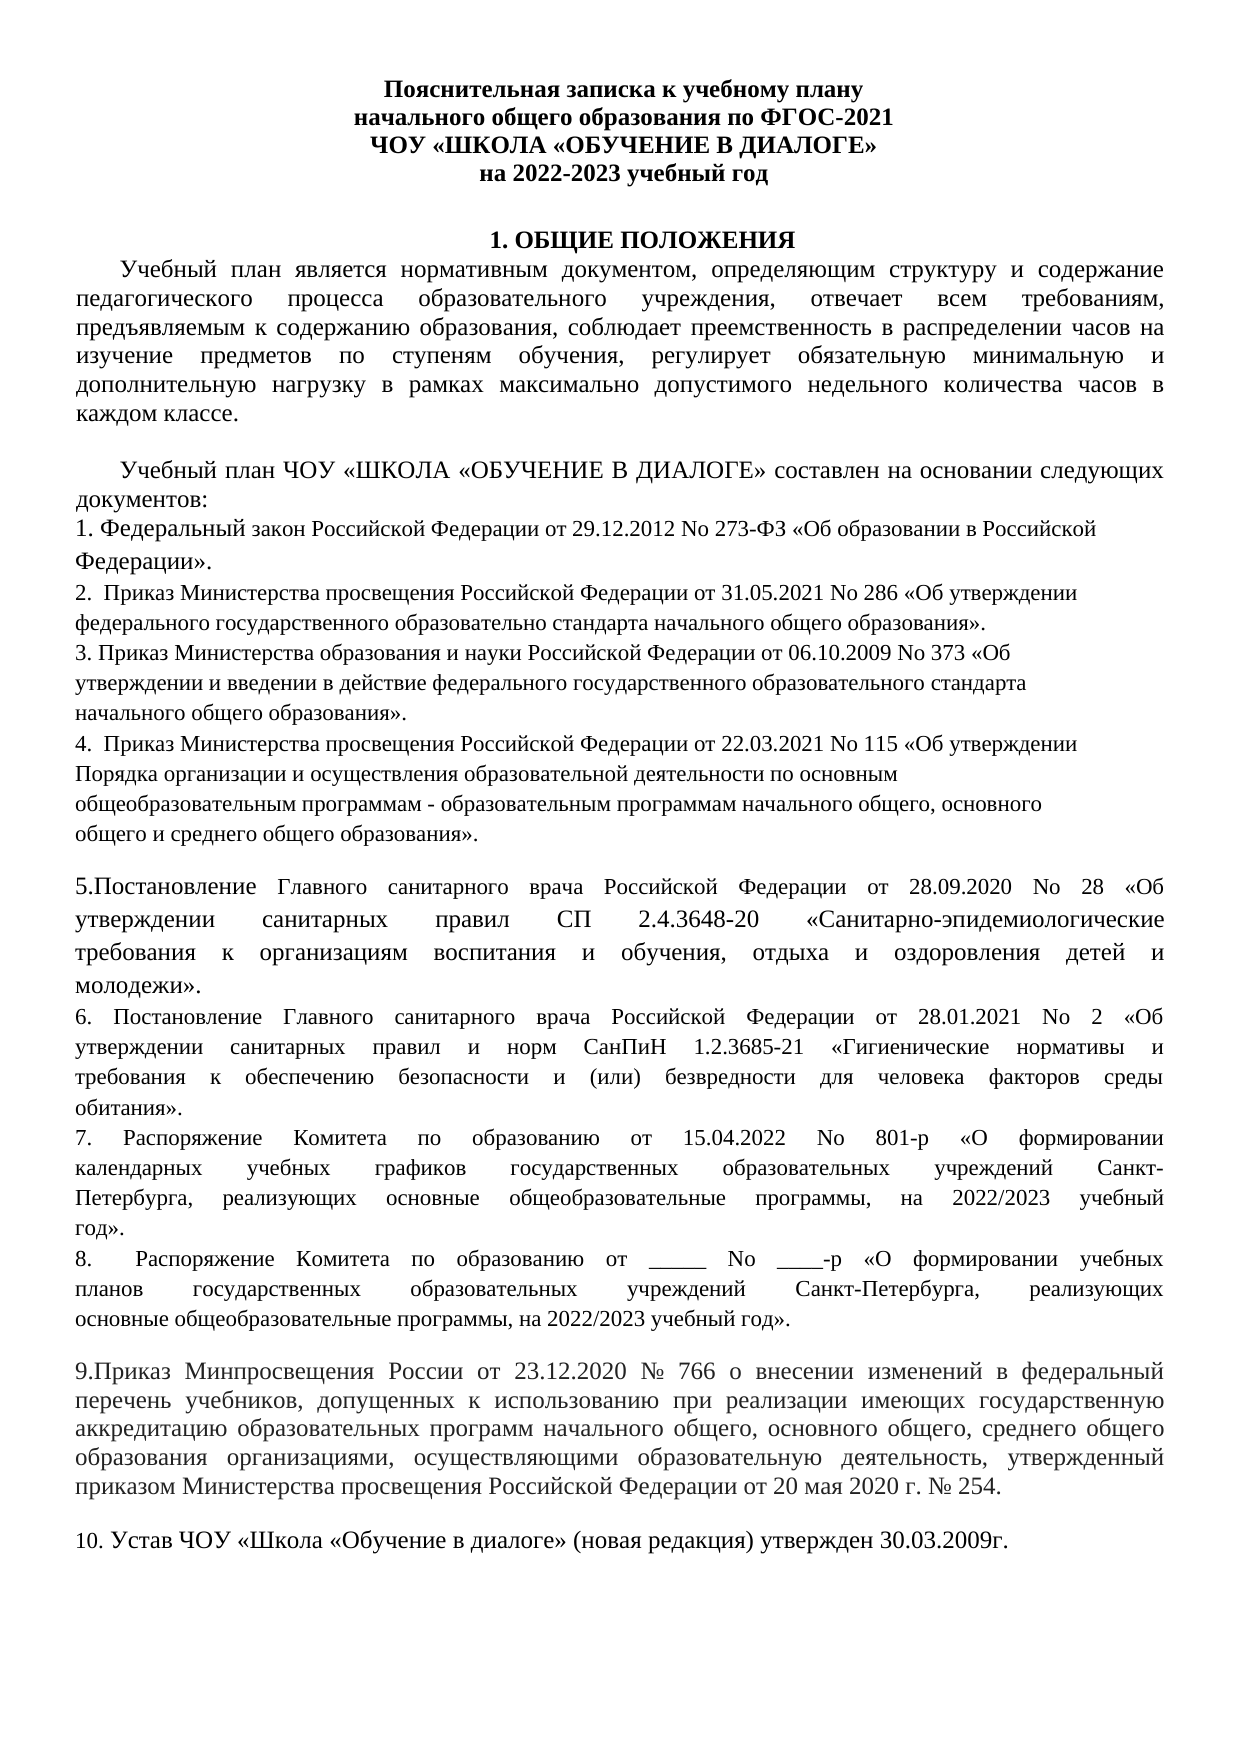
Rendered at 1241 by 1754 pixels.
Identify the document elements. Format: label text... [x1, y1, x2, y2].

text начального общего образования по ФГОС-2021 [136, 103, 1111, 131]
text Учебный план ЧОУ «ШКОЛА «ОБУЧЕНИЕ В ДИАЛОГЕ» составлен на основании следующих документов: [76, 455, 1165, 513]
text на 2022-2023 учебный год [136, 159, 1111, 187]
text 9.Приказ Минпросвещения России от 23.12.2020 № 766 о внесении изменений в федеральный перечень учебников, допущенных к использованию при реализации имеющих государственную аккредитацию образовательных программ начального общего, основного общего, среднего общего образования организациями, осуществляющими образовательную деятельность, утвержденный приказом Министерства просвещения Российской Федерации от 20 мая 2020 г. № 254. [75, 1356, 1165, 1500]
text 1. ОБЩИЕ ПОЛОЖЕНИЯ [76, 225, 1165, 254]
text 10. Устав ЧОУ «Школа «Обучение в диалоге» (новая редакция) утвержден 30.03.2009г. [75, 1500, 1165, 1554]
text Пояснительная записка к учебному плану [136, 75, 1111, 103]
text Учебный план является нормативным документом, определяющим структуру и содержание педагогического процесса образовательного учреждения, отвечает всем требованиям, предъявляемым к содержанию образования, соблюдает преемственность в распределении часов на изучение предметов по ступеням обучения, регулирует обязательную минимальную и дополнительную нагрузку в рамках максимально допустимого недельного количества часов в каждом классе. [76, 254, 1165, 427]
text ЧОУ «ШКОЛА «ОБУЧЕНИЕ В ДИАЛОГЕ» [136, 131, 1111, 159]
text 1. Федеральный закон Российской Федерации от 29.12.2012 No 273-ФЗ «Об образовании в Российской Федерации». 2. Приказ Министерства просвещения Российской Федерации от 31.05.2021 No 286 «Об утверждении федерального государственного образовательно стандарта начального общего образования». 3. Приказ Министерства образования и науки Российской Федерации от 06.10.2009 No 373 «Об утверждении и введении в действие федерального государственного образовательного стандарта начального общего образования». 4. Приказ Министерства просвещения Российской Федерации от 22.03.2021 No 115 «Об утверждении Порядка организации и осуществления образовательной деятельности по основным общеобразовательным программам - образовательным программам начального общего, основного общего и среднего общего образования». [75, 513, 1165, 847]
text 5.Постановление Главного санитарного врача Российской Федерации от 28.09.2020 No 28 «Об утверждении санитарных правил СП 2.4.3648-20 «Санитарно-эпидемиологические требования к организациям воспитания и обучения, отдыха и оздоровления детей и молодежи». 6. Постановление Главного санитарного врача Российской Федерации от 28.01.2021 No 2 «Об утверждении санитарных правил и норм СанПиН 1.2.3685-21 «Гигиенические нормативы и требования к обеспечению безопасности и (или) безвредности для человека факторов среды обитания». 7. Распоряжение Комитета по образованию от 15.04.2022 No 801-р «О формировании календарных учебных графиков государственных образовательных учреждений Санкт- Петербурга, реализующих основные общеобразовательные программы, на 2022/2023 учебный год». 8. Распоряжение Комитета по образованию от _____ No ____-р «О формировании учебных планов государственных образовательных учреждений Санкт-Петербурга, реализующих основные общеобразовательные программы, на 2022/2023 учебный год». [75, 871, 1165, 1331]
